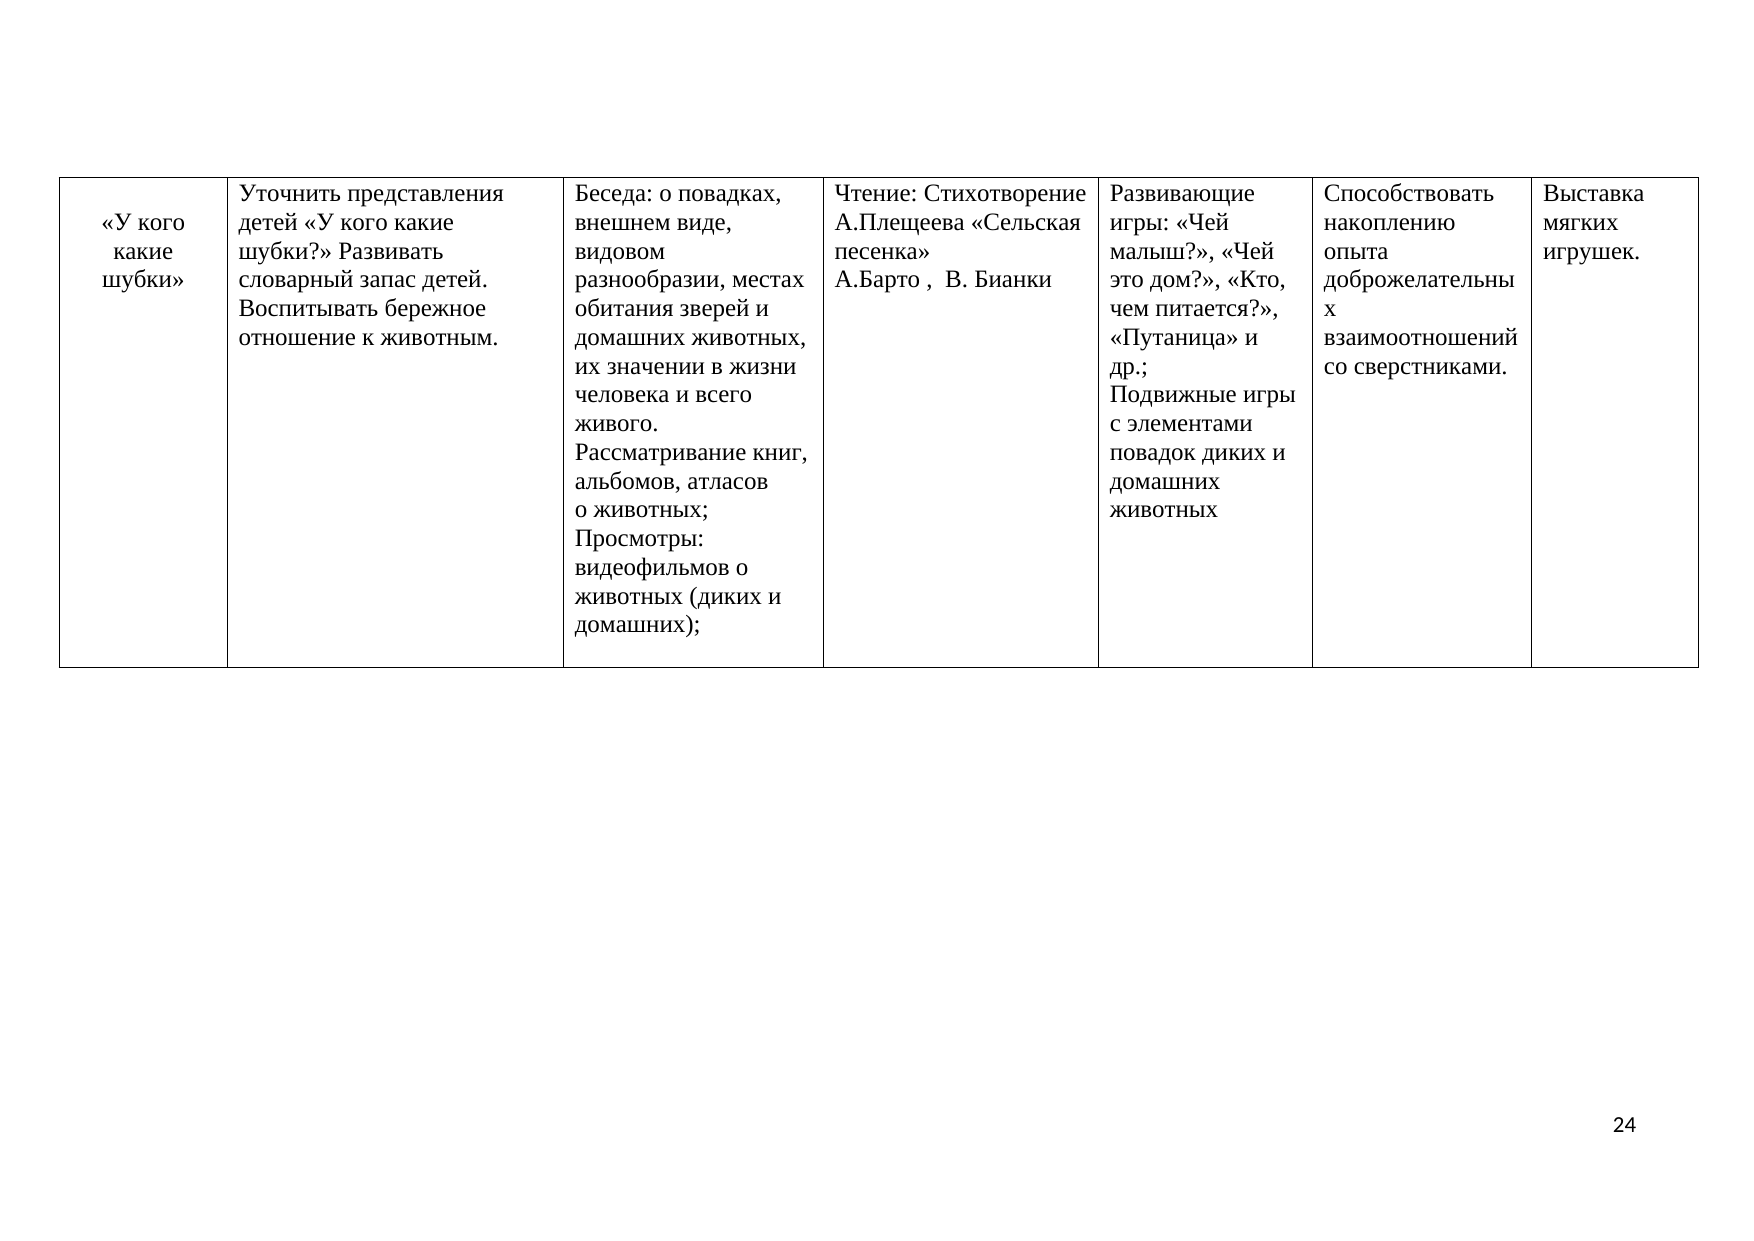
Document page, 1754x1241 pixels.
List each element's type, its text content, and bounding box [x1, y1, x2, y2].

table_header Уточнить представления детей «У кого какие шубки?» Развивать словарный запас детей. Воспитывать бережное отношение к животным. [228, 178, 563, 667]
table_header Способствовать накоплению опыта доброжелательных взаимоотношений со сверстниками. [1313, 178, 1531, 667]
table_header Выставка мягких игрушек. [1532, 178, 1698, 667]
table_header Беседа: о повадках, внешнем виде, видовом разнообразии, местах обитания зверей и домашних животных, их значении в жизни человека и всего живого. Рассматривание книг, альбомов, атласов о животных; Просмотры: видеофильмов о животных (диких и домашних); [564, 178, 823, 667]
table_header Развивающие игры: «Чей малыш?», «Чей это дом?», «Кто, чем питается?», «Путаница» и др.; Подвижные игры с элементами повадок диких и домашних животных [1099, 178, 1312, 667]
table_header Чтение: Стихотворение А.Плещеева «Сельская песенка» А.Барто , В. Бианки [824, 178, 1098, 667]
table_header «У кого какие шубки» [60, 178, 227, 667]
